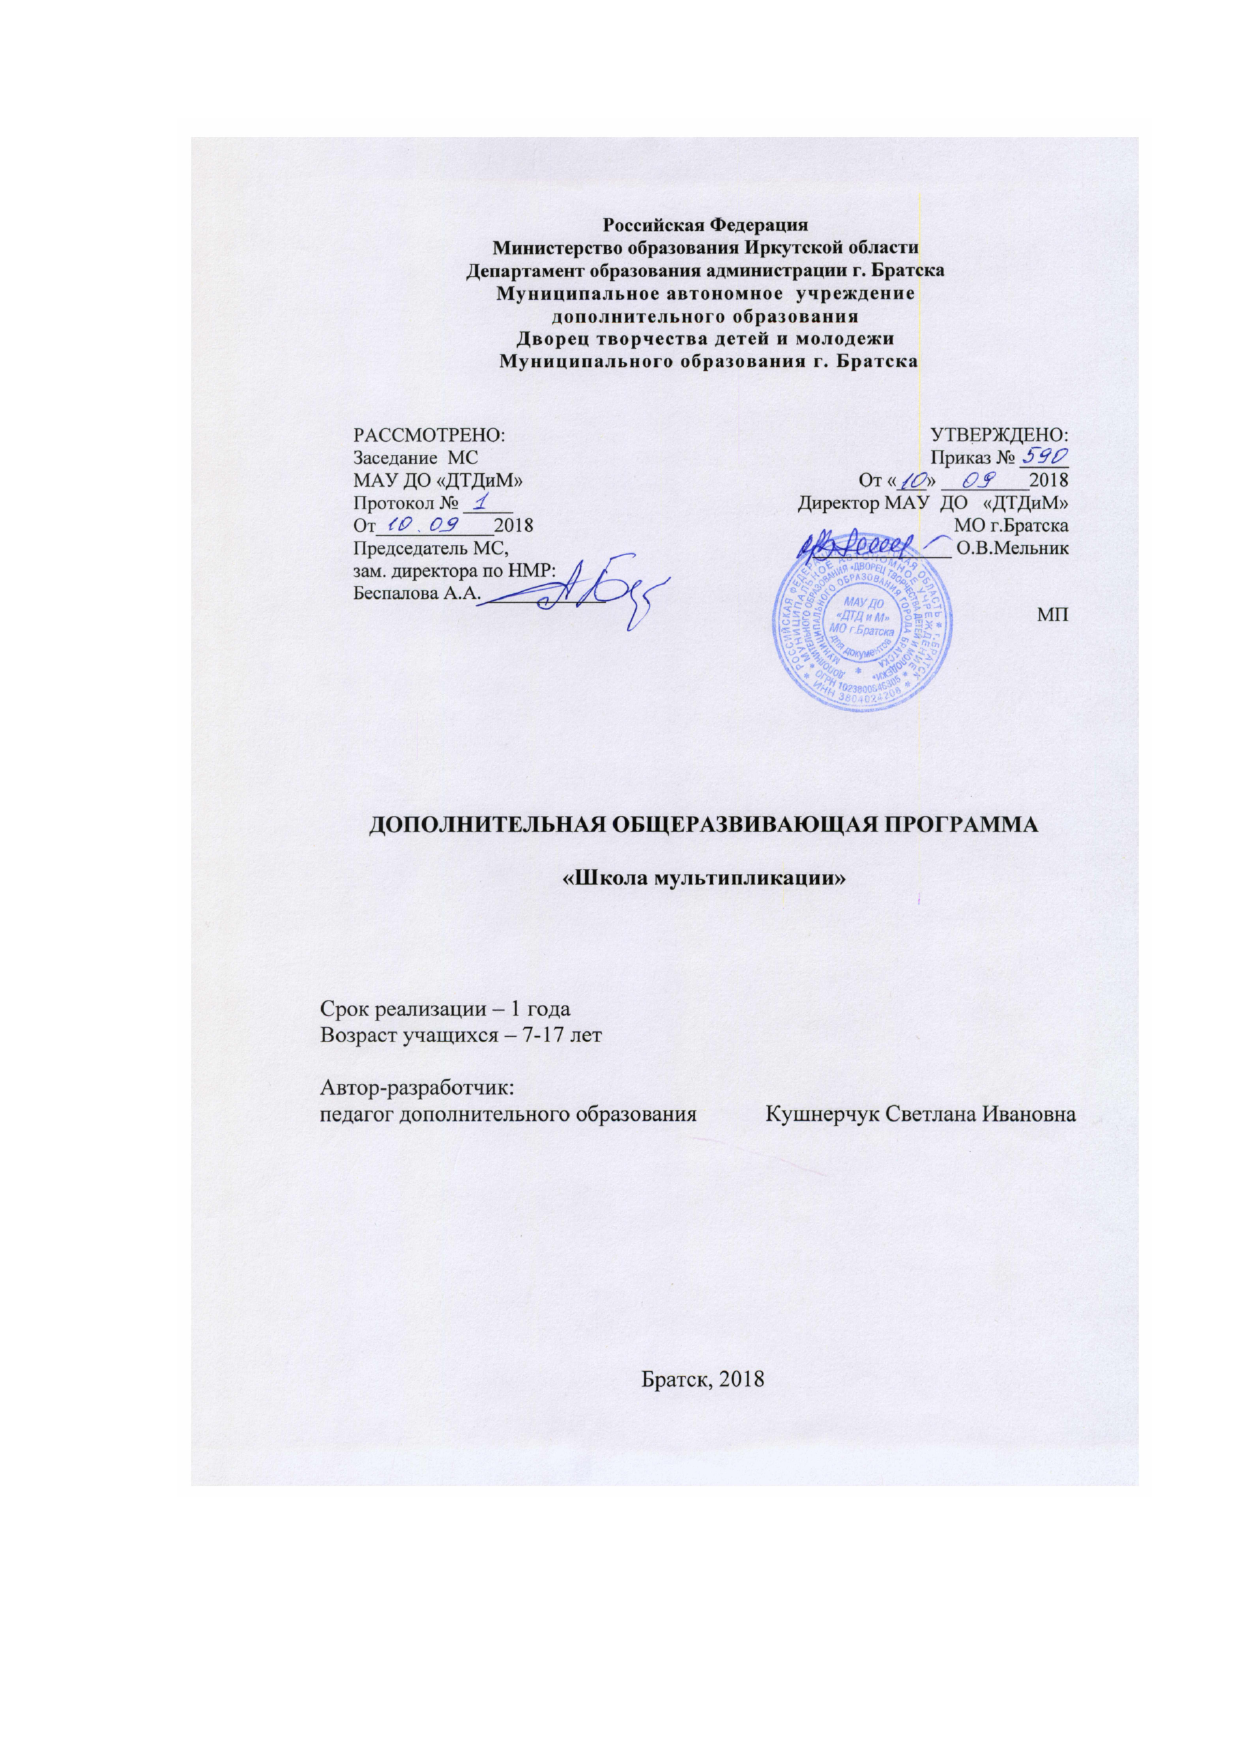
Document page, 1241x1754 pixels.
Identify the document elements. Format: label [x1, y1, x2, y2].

picture [177, 118, 1152, 1497]
